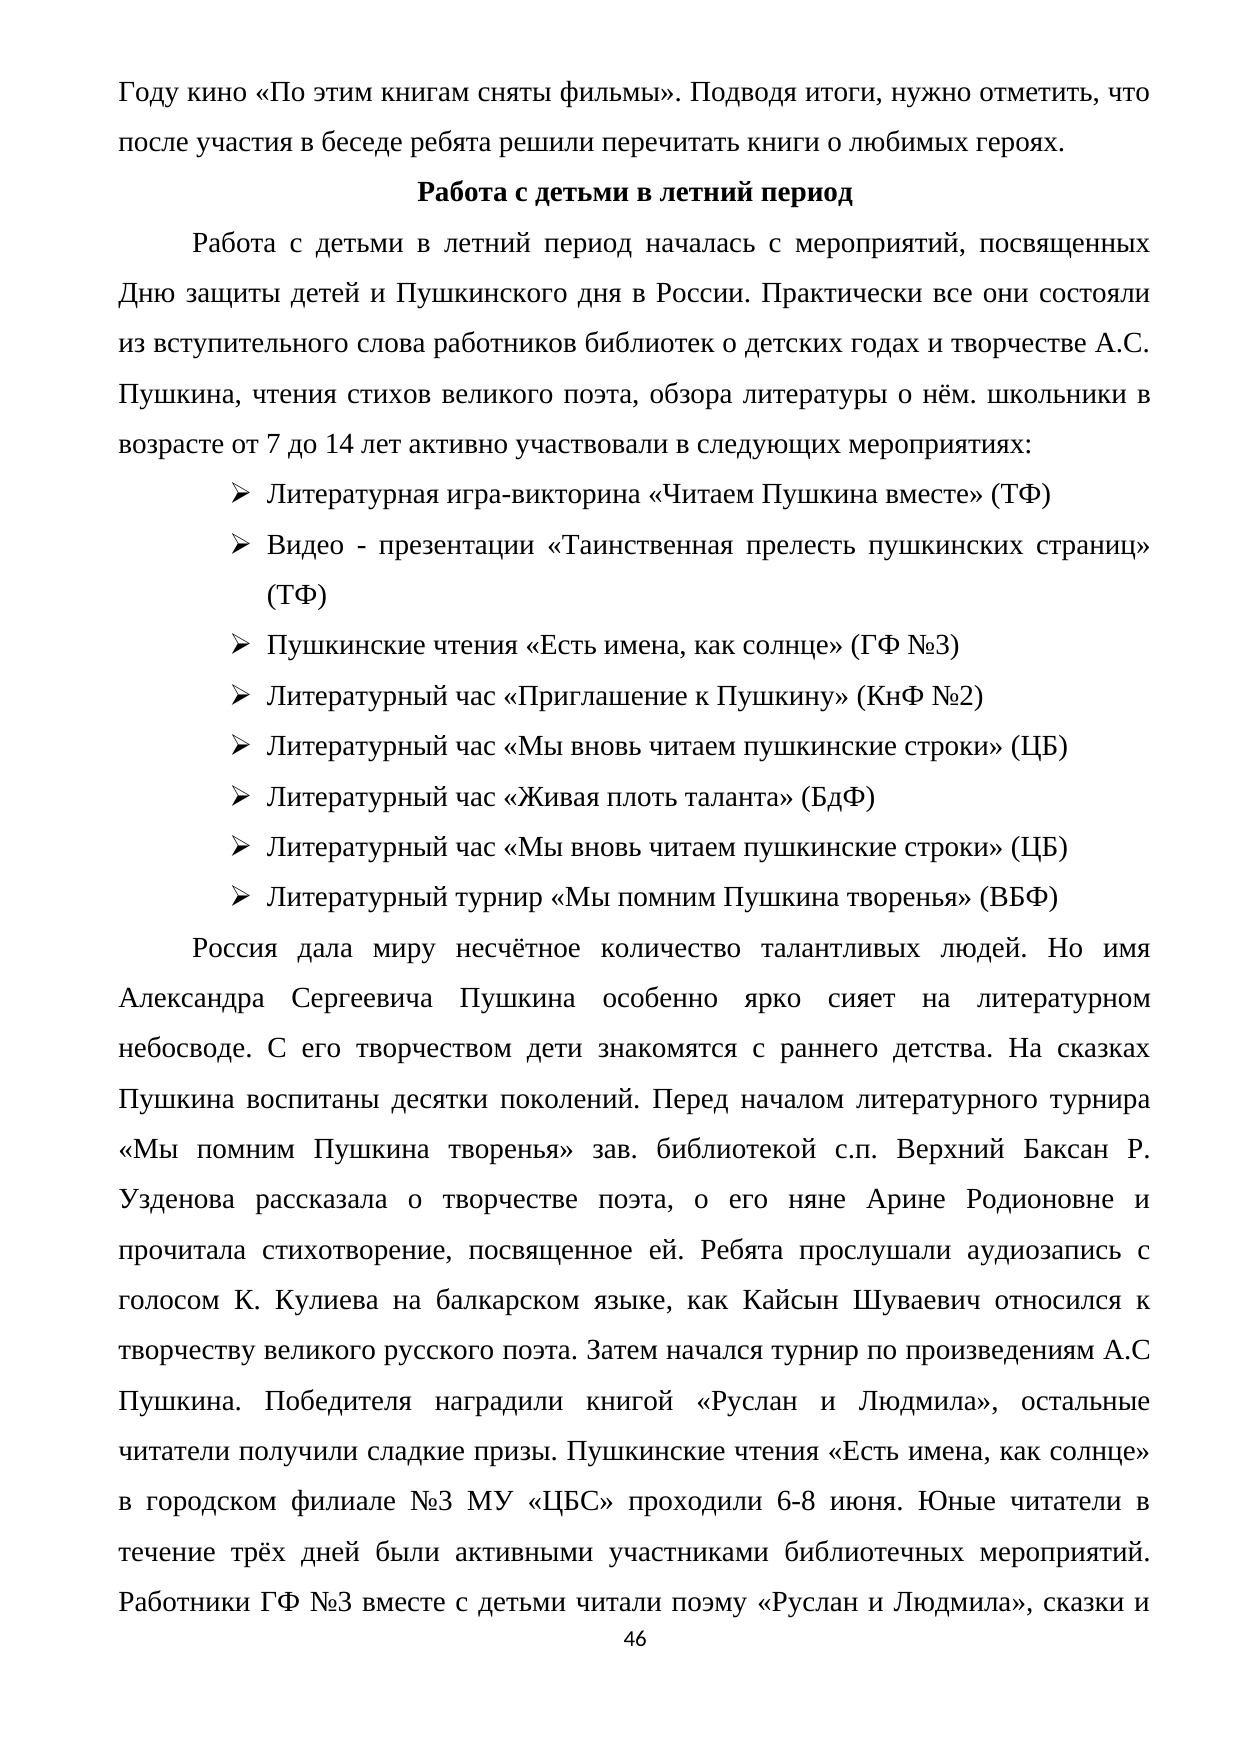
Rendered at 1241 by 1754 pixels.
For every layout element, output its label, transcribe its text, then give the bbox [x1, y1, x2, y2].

text Работа с детьми в летний период началась с мероприятий, посвященных Дню защиты детей и Пушкинского дня в России. Практически все они состояли из вступительного слова работников библиотек о детских годах и творчестве А.С. Пушкина, чтения стихов великого поэта, обзора литературы о нём. школьники в возрасте от 7 до 14 лет активно участвовали в следующих мероприятиях: [118, 225, 1152, 459]
list Литературная игра-викторина «Читаем Пушкина вместе» (ТФ) [229, 476, 1152, 510]
list Литературный час «Мы вновь читаем пушкинские строки» (ЦБ) [229, 728, 1152, 762]
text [118, 930, 1152, 1618]
list Литературный час «Приглашение к Пушкину» (КнФ №2) [229, 678, 1152, 712]
list Литературный час «Живая плоть таланта» (БдФ) [229, 779, 1152, 812]
list Литературный турнир «Мы помним Пушкина творенья» (ВБФ) [229, 879, 1152, 913]
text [118, 74, 1152, 158]
text Работа с детьми в летний период [118, 174, 1152, 208]
list Видео - презентации «Таинственная прелесть пушкинских страниц» (ТФ) [229, 527, 1152, 611]
list Пушкинские чтения «Есть имена, как солнце» (ГФ №3) [229, 627, 1152, 661]
list Литературный час «Мы вновь читаем пушкинские строки» (ЦБ) [229, 829, 1152, 863]
